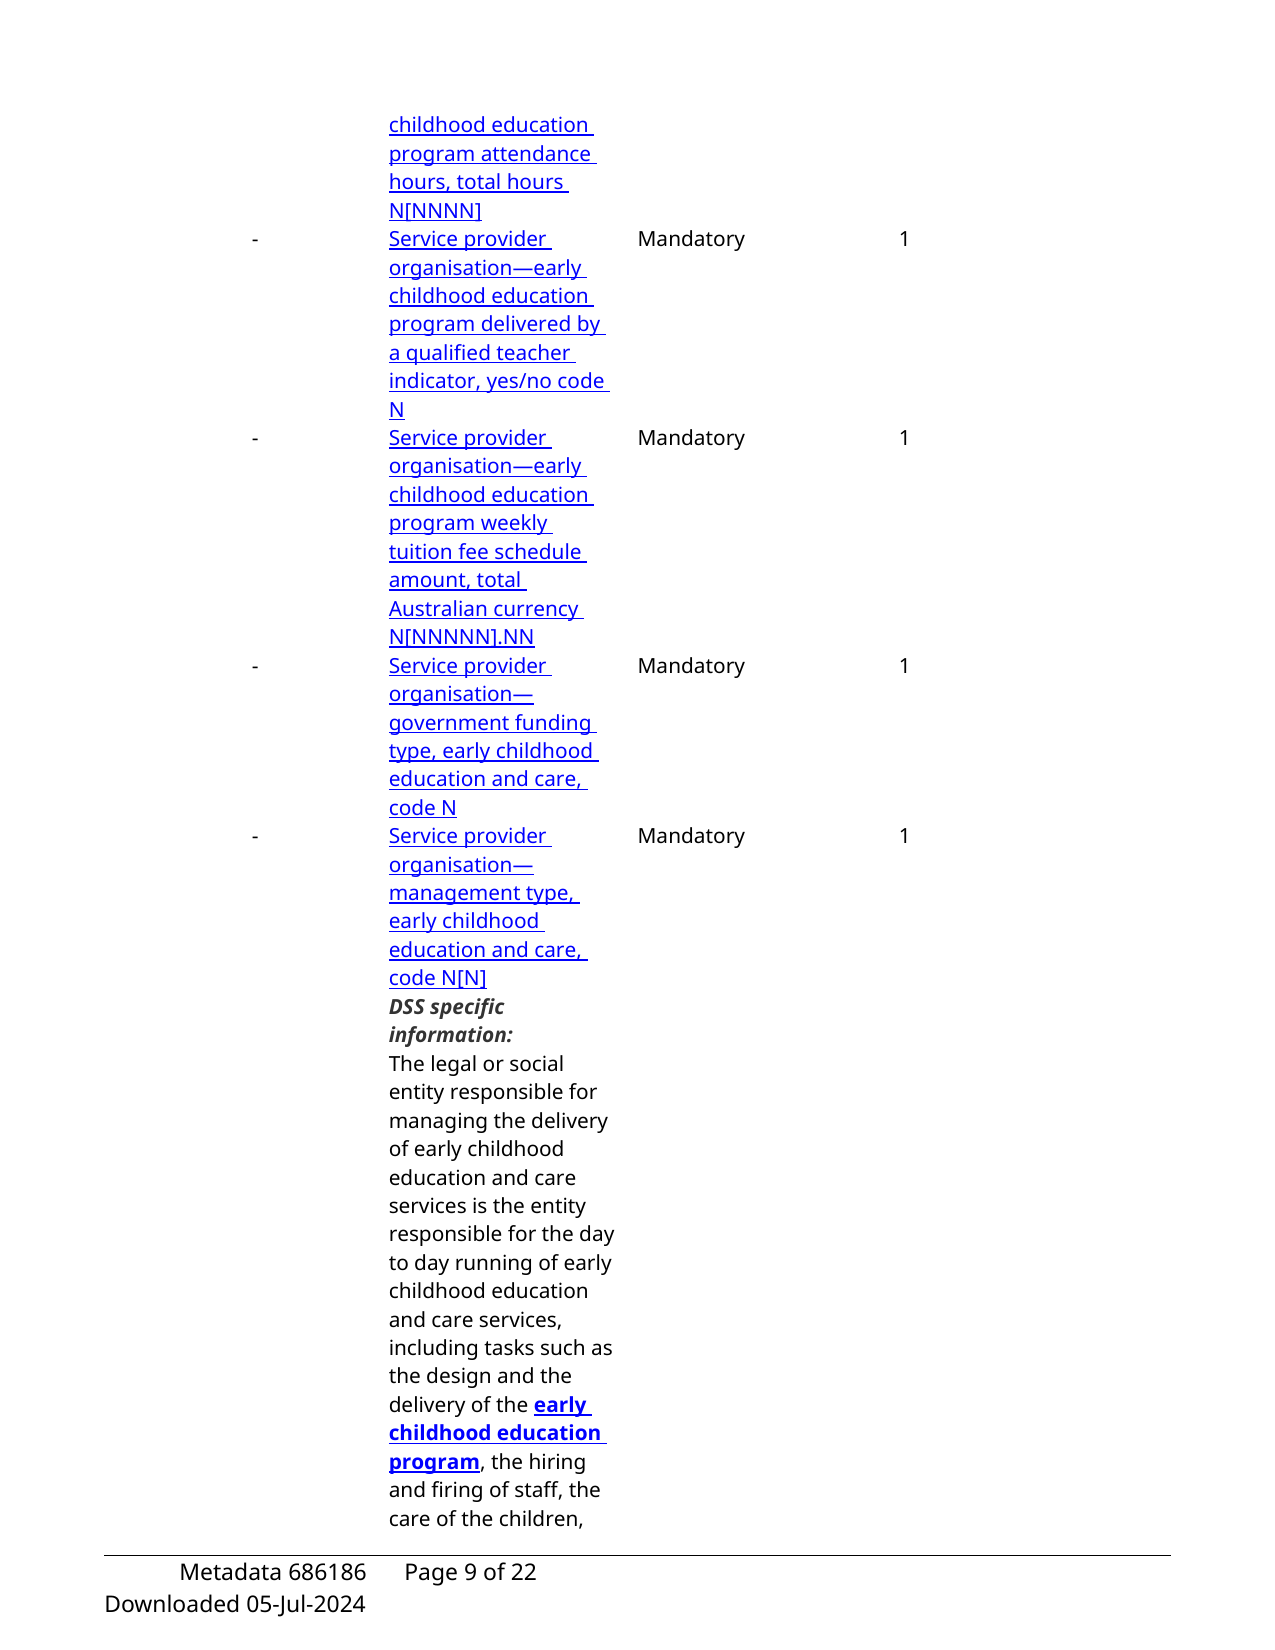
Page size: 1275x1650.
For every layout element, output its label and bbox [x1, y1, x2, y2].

table_cell [93, 110, 1159, 1532]
